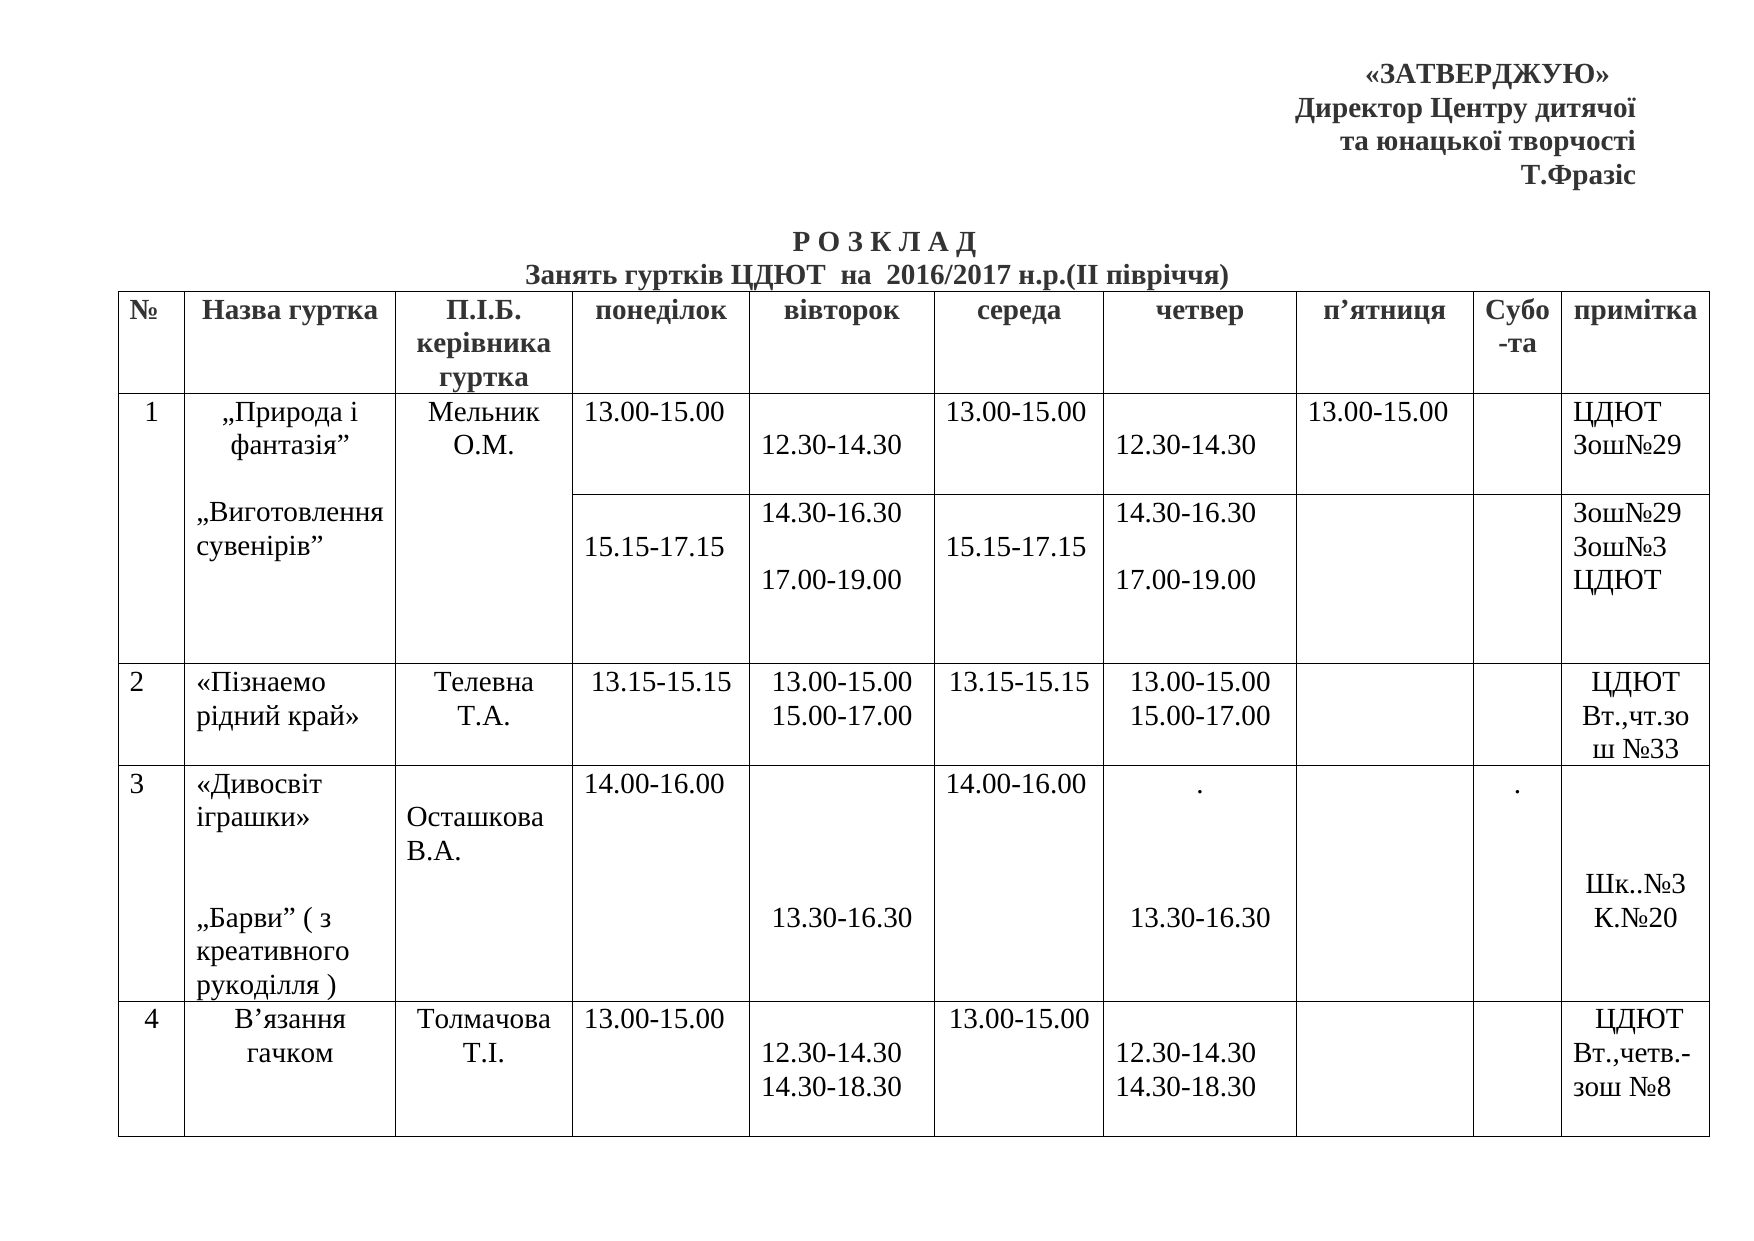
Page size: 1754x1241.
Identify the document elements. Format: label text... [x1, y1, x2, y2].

table_cell 14.30-16.30 17.00-19.00 [1104, 495, 1296, 663]
table_cell 13.15-15.15 [935, 664, 1103, 765]
table_cell 13.00-15.00 15.00-17.00 [1104, 664, 1296, 765]
table_cell [1474, 664, 1561, 765]
table_header середа [935, 292, 1103, 393]
table_cell Зош№29 Зош№3 ЦДЮТ [1562, 495, 1709, 663]
table_cell Телевна Т.А. [396, 664, 572, 765]
table_cell «Пізнаемо рідний край» [185, 664, 395, 765]
table_cell [1297, 766, 1473, 1001]
table_cell 13.00-15.00 [573, 1002, 749, 1136]
table_cell В’язання гачком [185, 1002, 395, 1136]
table_header № [119, 292, 184, 393]
table_cell 14.00-16.00 [935, 766, 1103, 1001]
table_cell 13.00-15.00 [935, 394, 1103, 494]
table_cell 4 [119, 1002, 184, 1136]
table_cell 12.30-14.30 [1104, 394, 1296, 494]
table_cell „Природа і фантазія” „Виготовленнясувенірів” [185, 394, 395, 663]
table_cell 1 [119, 394, 184, 663]
table_cell 12.30-14.30 14.30-18.30 [1104, 1002, 1296, 1136]
table_cell Осташкова В.А. [396, 766, 572, 1001]
table_cell 13.00-15.00 [1297, 394, 1473, 494]
table_cell ЦДЮТ Зош№29 [1562, 394, 1709, 494]
table_header вівторок [750, 292, 934, 393]
text Р О З К Л А Д [118, 224, 1636, 257]
table_cell «Дивосвіт іграшки» „Барви” ( з креативного рукоділля ) [185, 766, 395, 1001]
table_cell 15.15-17.15 [935, 495, 1103, 663]
table_cell . 13.30-16.30 [1104, 766, 1296, 1001]
table_cell 13.00-15.00 [573, 394, 749, 494]
table_cell . [1474, 766, 1561, 1001]
table_cell Шк..№3 К.№20 [1562, 766, 1709, 1001]
table_cell ЦДЮТ Вт.,четв.-зош №8 [1562, 1002, 1709, 1136]
text «ЗАТВЕРДЖУЮ» [118, 56, 1636, 90]
table_header п’ятниця [1297, 292, 1473, 393]
table_header понеділок [573, 292, 749, 393]
table_header примітка [1562, 292, 1709, 393]
table_cell 15.15-17.15 [573, 495, 749, 663]
table_cell 14.30-16.30 17.00-19.00 [750, 495, 934, 663]
table_cell 2 [119, 664, 184, 765]
table_cell 13.30-16.30 [750, 766, 934, 1001]
table_cell 12.30-14.30 [750, 394, 934, 494]
table_cell Толмачова Т.І. [396, 1002, 572, 1136]
table_cell ЦДЮТ Вт.,чт.зош №33 [1562, 664, 1709, 765]
table_header П.І.Б. керівника гуртка [396, 292, 572, 393]
table_header Субо-та [1474, 292, 1561, 393]
table_header четвер [1104, 292, 1296, 393]
table_cell 3 [119, 766, 184, 1001]
table_cell Мельник О.М. [396, 394, 572, 663]
table_cell [1474, 394, 1561, 494]
table_cell 13.00-15.00 [935, 1002, 1103, 1136]
table_cell [1474, 495, 1561, 663]
table_cell [1297, 664, 1473, 765]
table_header Назва гуртка [185, 292, 395, 393]
text Занять гуртків ЦДЮТ на 2016/2017 н.р.(II півріччя) [118, 257, 1636, 291]
text Директор Центру дитячої та юнацької творчості Т.Фразіс [118, 90, 1636, 190]
table_cell [1474, 1002, 1561, 1136]
table_cell 13.00-15.00 15.00-17.00 [750, 664, 934, 765]
table_cell [1297, 1002, 1473, 1136]
table_cell 14.00-16.00 [573, 766, 749, 1001]
table_cell 13.15-15.15 [573, 664, 749, 765]
table_cell [1297, 495, 1473, 663]
table_cell 12.30-14.30 14.30-18.30 [750, 1002, 934, 1136]
